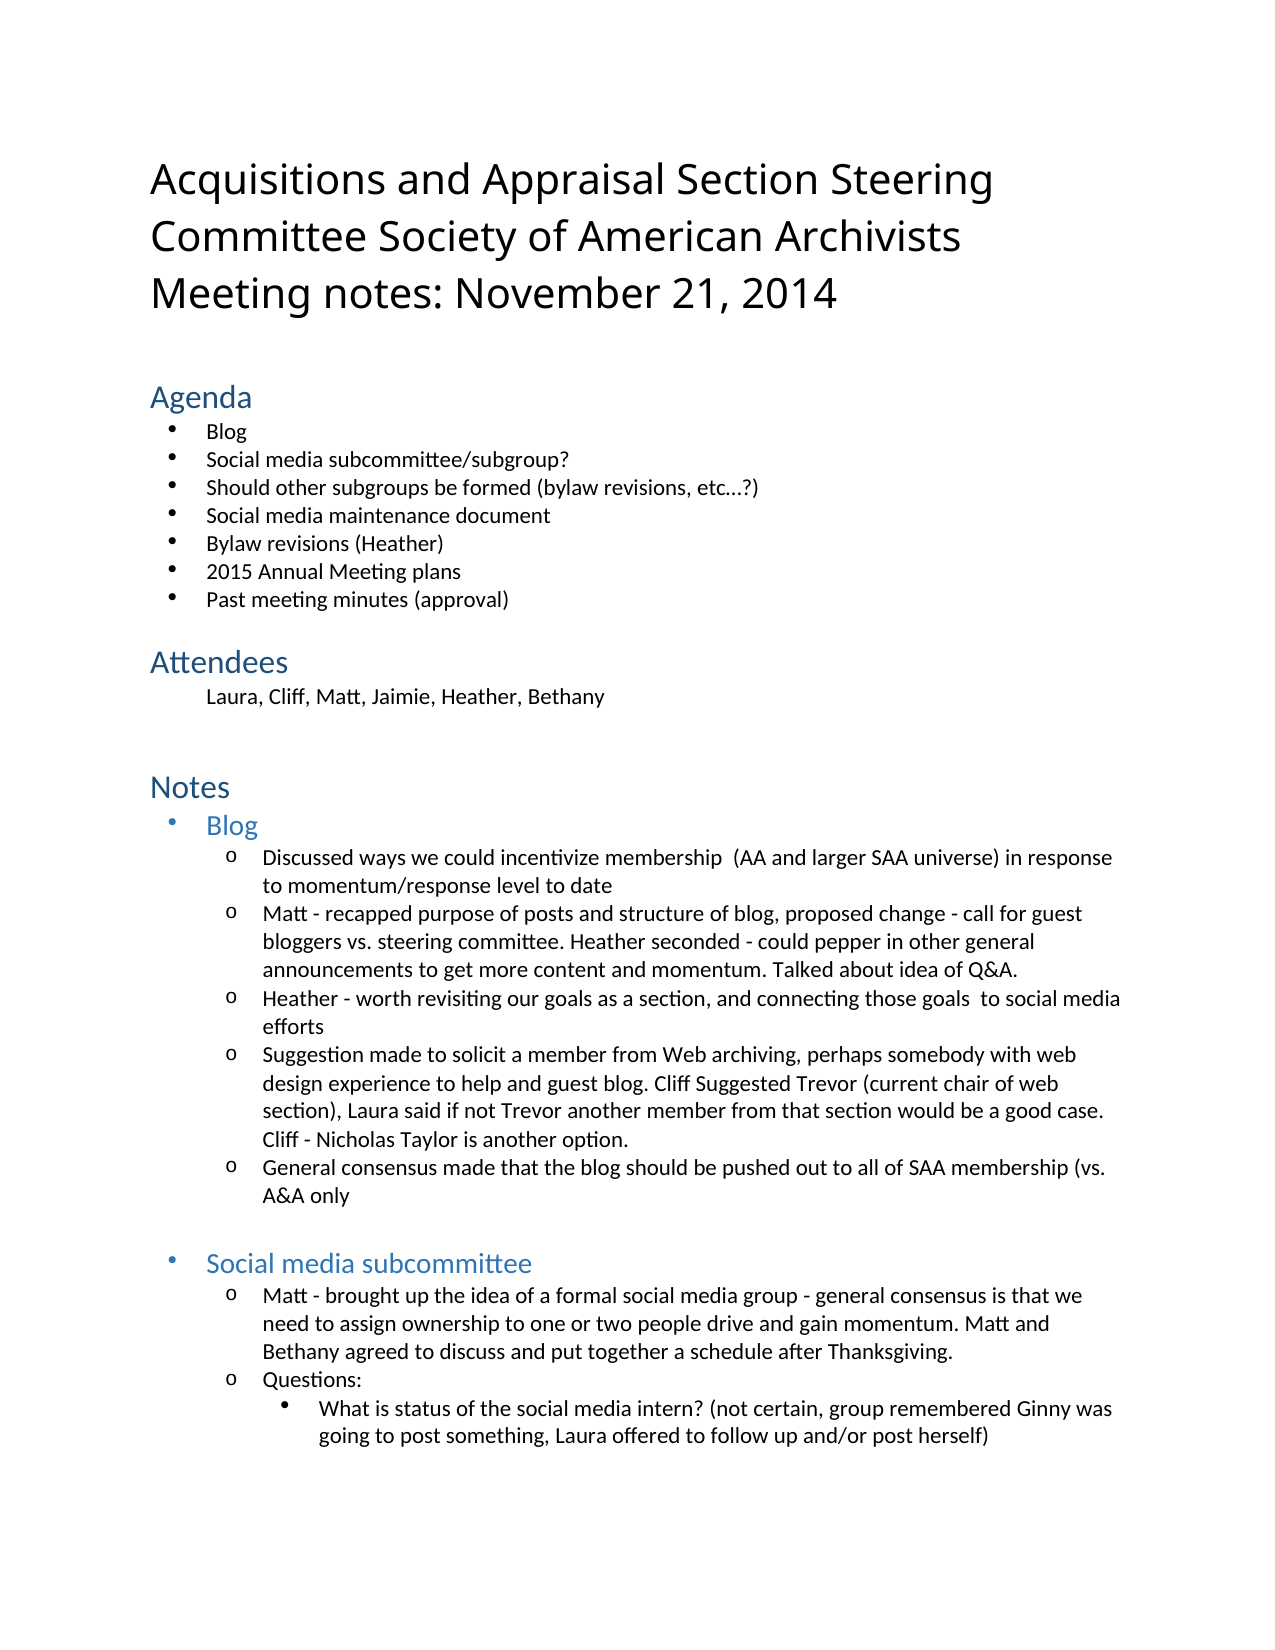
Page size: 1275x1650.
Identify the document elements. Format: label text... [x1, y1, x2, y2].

list Past meeting minutes (approval) [169, 585, 1125, 613]
text Agenda [150, 376, 1125, 417]
list Discussed ways we could incentivize membership (AA and larger SAA universe) in response to momentum/response level to date [225, 842, 1125, 899]
list 2015 Annual Meeting plans [169, 557, 1125, 585]
list Should other subgroups be formed (bylaw revisions, etc…?) [169, 473, 1125, 501]
list Blog [169, 807, 1125, 842]
list Suggestion made to solicit a member from Web archiving, perhaps somebody with web design experience to help and guest blog. Cliff Suggested Trevor (current chair of web section), Laura said if not Trevor another member from that section would be a good case. Cliff - Nicholas Taylor is another option. [225, 1040, 1125, 1153]
text Notes [150, 766, 1125, 807]
list Bylaw revisions (Heather) [169, 529, 1125, 557]
text Laura, Cliff, Matt, Jaimie, Heather, Bethany [206, 682, 1125, 710]
list Matt - brought up the idea of a formal social media group - general consensus is that we need to assign ownership to one or two people drive and gain momentum. Matt and Bethany agreed to discuss and put together a schedule after Thanksgiving. [225, 1281, 1125, 1365]
list Blog [169, 417, 1125, 445]
list Questions: [225, 1365, 1125, 1394]
text Meeting notes: November 21, 2014 [150, 263, 1125, 320]
text Attendees [150, 641, 1125, 682]
list Heather - worth revisiting our goals as a section, and connecting those goals to social media efforts [225, 983, 1125, 1040]
list General consensus made that the blog should be pushed out to all of SAA membership (vs. A&A only [225, 1153, 1125, 1209]
text Acquisitions and Appraisal Section Steering Committee Society of American Archivists [150, 150, 1125, 263]
list Matt - recapped purpose of posts and structure of blog, proposed change - call for guest bloggers vs. steering committee. Heather seconded - could pepper in other general announcements to get more content and momentum. Talked about idea of Q&A. [225, 899, 1125, 983]
list What is status of the social media intern? (not certain, group remembered Ginny was going to post something, Laura offered to follow up and/or post herself) [281, 1394, 1125, 1450]
list Social media subcommittee/subgroup? [169, 445, 1125, 473]
list Social media subcommittee [169, 1245, 1125, 1281]
list Social media maintenance document [169, 501, 1125, 529]
